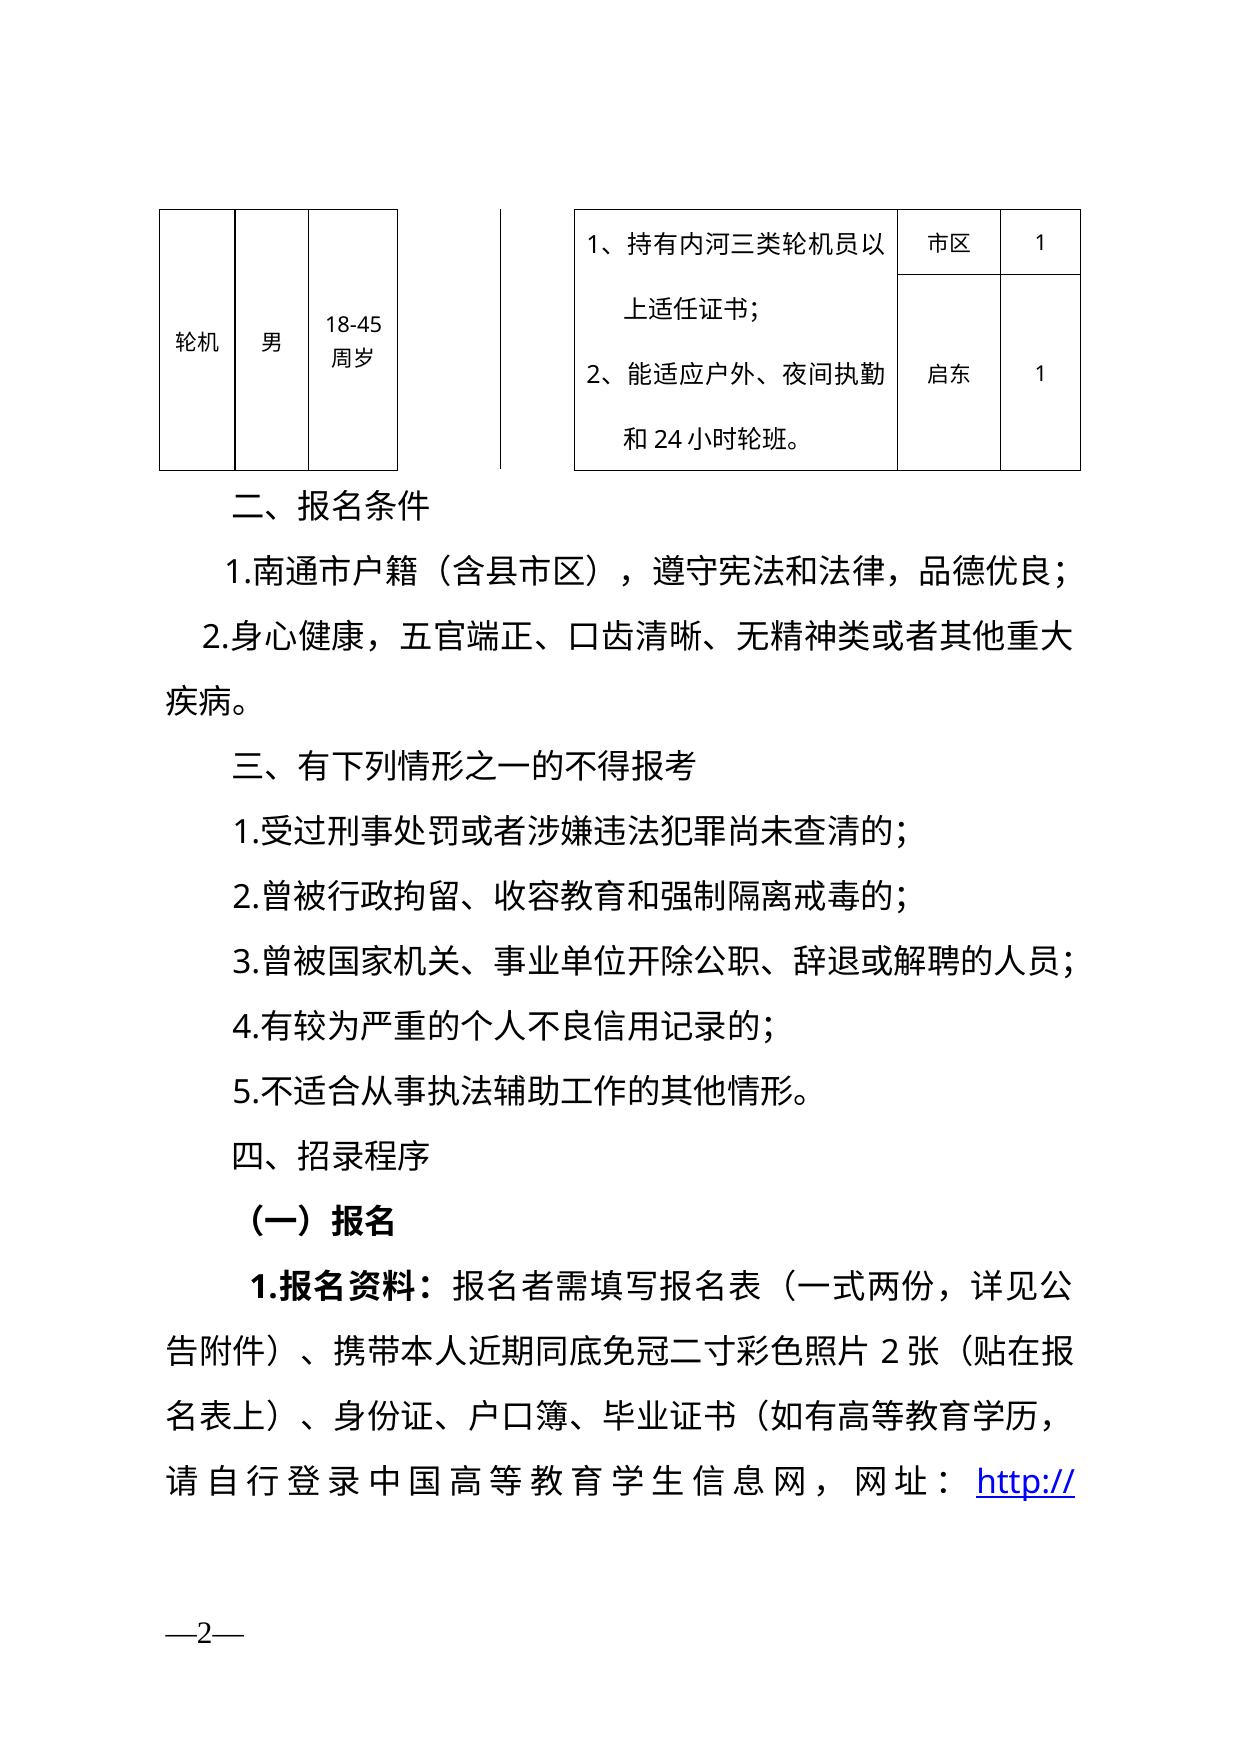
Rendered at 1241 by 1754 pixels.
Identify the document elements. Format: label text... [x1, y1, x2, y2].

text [165, 1251, 1075, 1511]
text 1.南通市户籍（含县市区），遵守宪法和法律，品德优良； [165, 536, 1075, 601]
table_cell 1 [1001, 210, 1080, 274]
text 1.受过刑事处罚或者涉嫌违法犯罪尚未查清的； [165, 796, 1075, 861]
text 三、有下列情形之一的不得报考 [231, 731, 1075, 796]
table_cell 1 [1001, 275, 1080, 470]
table_cell 男 [236, 210, 308, 470]
text 四、招录程序 [231, 1121, 1075, 1186]
text （一）报名 [231, 1186, 1075, 1251]
text 2.曾被行政拘留、收容教育和强制隔离戒毒的； [165, 861, 1075, 926]
text 二、报名条件 [231, 471, 1075, 536]
table_cell 18-45周岁 [309, 210, 397, 470]
text 4.有较为严重的个人不良信用记录的； [165, 991, 1075, 1056]
text 2.身心健康，五官端正、口齿清晰、无精神类或者其他重大疾病。 [165, 601, 1075, 731]
text 3.曾被国家机关、事业单位开除公职、辞退或解聘的人员； [165, 926, 1075, 991]
table_cell 启东 [898, 275, 1000, 470]
table_cell 市区 [898, 210, 1000, 274]
text 5.不适合从事执法辅助工作的其他情形。 [165, 1056, 1075, 1121]
table_cell 1、持有内河三类轮机员以上适任证书； 2、能适应户外、夜间执勤和24小时轮班。 [575, 210, 897, 470]
table_cell 轮机 [160, 210, 234, 470]
